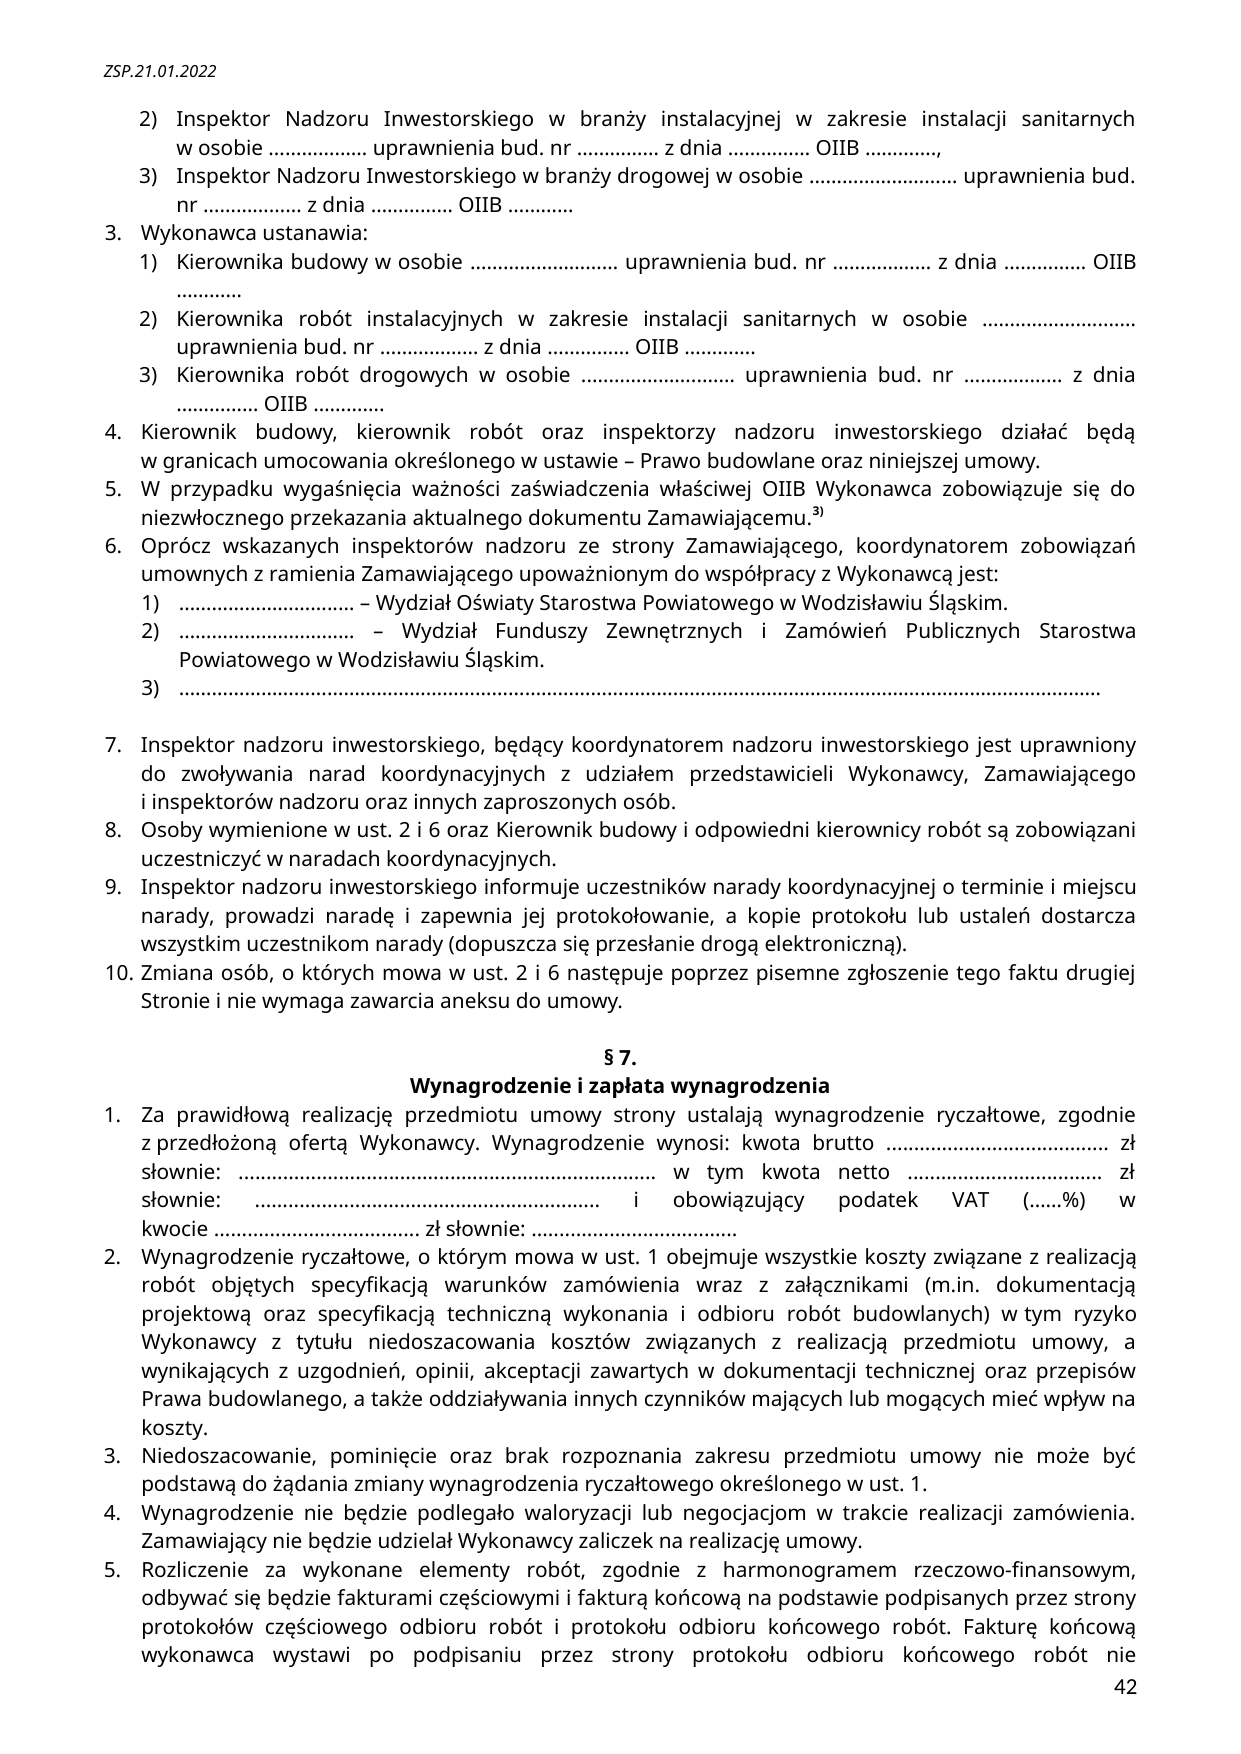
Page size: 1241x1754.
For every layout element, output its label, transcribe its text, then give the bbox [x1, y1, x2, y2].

list Kierownika robót instalacyjnych w zakresie instalacji sanitarnych w osobie ..………………..…… uprawnienia bud. nr ……………… z dnia …………… OIIB …………. [139, 304, 1137, 361]
list Zmiana osób, o których mowa w ust. 2 i 6 następuje poprzez pisemne zgłoszenie tego faktu drugiej Stronie i nie wymaga zawarcia aneksu do umowy. [104, 958, 1137, 1014]
text Wynagrodzenie i zapłata wynagrodzenia [103, 1071, 1137, 1100]
list W przypadku wygaśnięcia ważności zaświadczenia właściwej OIIB Wykonawca zobowiązuje się do niezwłocznego przekazania aktualnego dokumentu Zamawiającemu.3) [104, 474, 1137, 531]
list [103, 1555, 1137, 1669]
list Inspektor nadzoru inwestorskiego, będący koordynatorem nadzoru inwestorskiego jest uprawniony do zwoływania narad koordynacyjnych z udziałem przedstawicieli Wykonawcy, Zamawiającego i inspektorów nadzoru oraz innych zaproszonych osób. [104, 730, 1137, 816]
list ………………………..… – Wydział Oświaty Starostwa Powiatowego w Wodzisławiu Śląskim. [141, 588, 1137, 616]
list ……………..…………… – Wydział Funduszy Zewnętrznych i Zamówień Publicznych Starostwa Powiatowego w Wodzisławiu Śląskim. [141, 616, 1137, 673]
list Kierownik budowy, kierownik robót oraz inspektorzy nadzoru inwestorskiego działać będą w granicach umocowania określonego w ustawie – Prawo budowlane oraz niniejszej umowy. [104, 417, 1137, 474]
list Inspektor Nadzoru Inwestorskiego w branży instalacyjnej w zakresie instalacji sanitarnych w osobie ……………… uprawnienia bud. nr …………… z dnia …………… OIIB …………., [139, 104, 1137, 161]
list Za prawidłową realizację przedmiotu umowy strony ustalają wynagrodzenie ryczałtowe, zgodnie z przedłożoną ofertą Wykonawcy. Wynagrodzenie wynosi: kwota brutto ........................................ zł słownie: ........................................................................... w tym kwota netto ................................... zł słownie: .............................................................. i obowiązujący podatek VAT (……%) w kwocie ..................................... zł słownie: ..................................... [103, 1100, 1137, 1242]
list Kierownika robót drogowych w osobie ..………………..…… uprawnienia bud. nr ……………… z dnia …………… OIIB …………. [139, 361, 1137, 417]
list …………………………………………………………………………………………………………………………………………………… [141, 673, 1137, 702]
list Inspektor Nadzoru Inwestorskiego w branży drogowej w osobie ……………………… uprawnienia bud. nr ……………… z dnia …………… OIIB ………… [139, 161, 1137, 218]
list Niedoszacowanie, pominięcie oraz brak rozpoznania zakresu przedmiotu umowy nie może być podstawą do żądania zmiany wynagrodzenia ryczałtowego określonego w ust. 1. [103, 1441, 1137, 1498]
list Oprócz wskazanych inspektorów nadzoru ze strony Zamawiającego, koordynatorem zobowiązań umownych z ramienia Zamawiającego upoważnionym do współpracy z Wykonawcą jest: [104, 531, 1137, 588]
text § 7. [103, 1043, 1137, 1071]
list Inspektor nadzoru inwestorskiego informuje uczestników narady koordynacyjnej o terminie i miejscu narady, prowadzi naradę i zapewnia jej protokołowanie, a kopie protokołu lub ustaleń dostarcza wszystkim uczestnikom narady (dopuszcza się przesłanie drogą elektroniczną). [104, 872, 1137, 958]
list Kierownika budowy w osobie ……………………… uprawnienia bud. nr ……………… z dnia …………… OIIB ………… [139, 247, 1137, 304]
list Osoby wymienione w ust. 2 i 6 oraz Kierownik budowy i odpowiedni kierownicy robót są zobowiązani uczestniczyć w naradach koordynacyjnych. [104, 816, 1137, 872]
list Wykonawca ustanawia: [104, 218, 1137, 247]
list Wynagrodzenie nie będzie podlegało waloryzacji lub negocjacjom w trakcie realizacji zamówienia. Zamawiający nie będzie udzielał Wykonawcy zaliczek na realizację umowy. [103, 1498, 1137, 1555]
list Wynagrodzenie ryczałtowe, o którym mowa w ust. 1 obejmuje wszystkie koszty związane z realizacją robót objętych specyfikacją warunków zamówienia wraz z załącznikami (m.in. dokumentacją projektową oraz specyfikacją techniczną wykonania i odbioru robót budowlanych) w tym ryzyko Wykonawcy z tytułu niedoszacowania kosztów związanych z realizacją przedmiotu umowy, a wynikających z uzgodnień, opinii, akceptacji zawartych w dokumentacji technicznej oraz przepisów Prawa budowlanego, a także oddziaływania innych czynników mających lub mogących mieć wpływ na koszty. [103, 1242, 1137, 1441]
